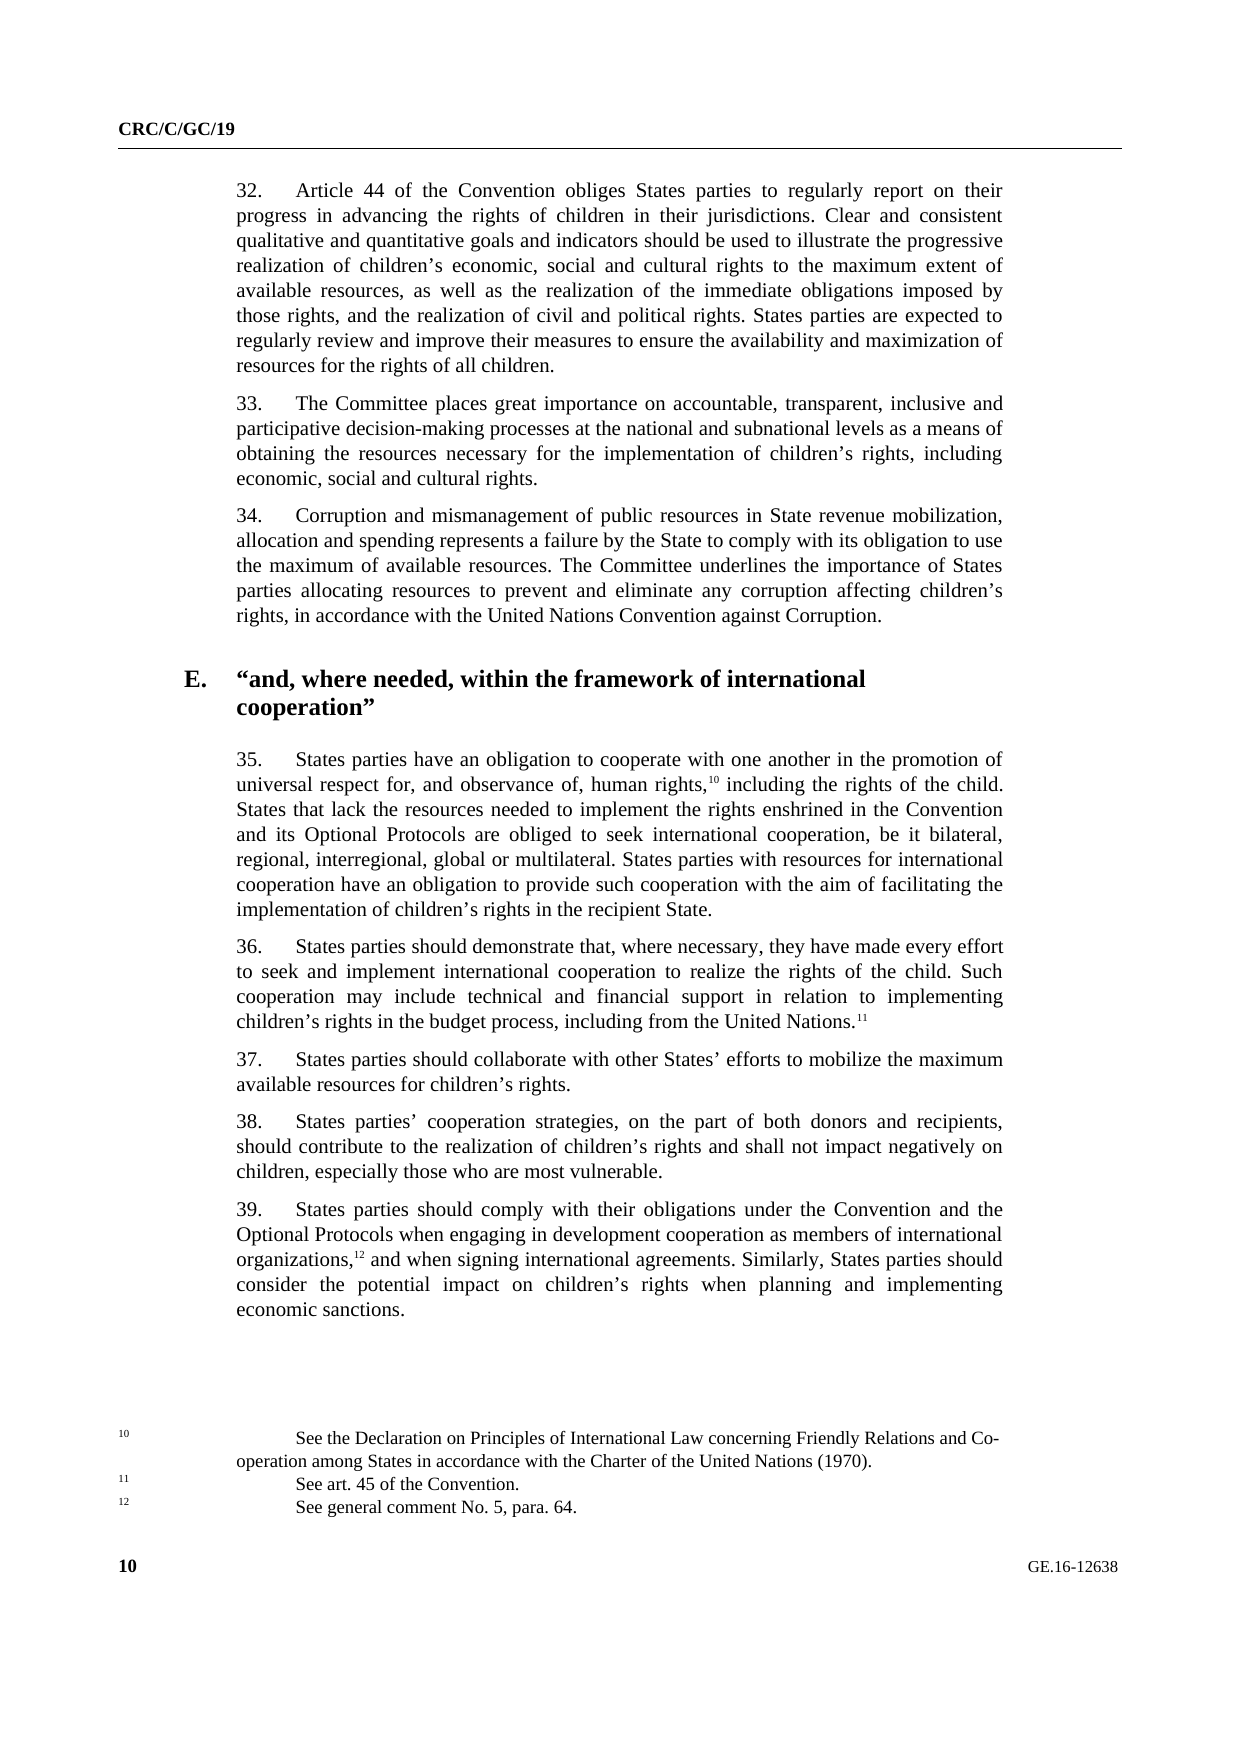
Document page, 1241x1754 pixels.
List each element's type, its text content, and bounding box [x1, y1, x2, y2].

text 39. States parties should comply with their obligations under the Convention and the Optional Protocols when engaging in development cooperation as members of international organizations, and when signing international agreements. Similarly, States parties should consider the potential impact on children’s rights when planning and implementing economic sanctions. [236, 1196, 1004, 1321]
text 36. States parties should demonstrate that, where necessary, they have made every effort to seek and implement international cooperation to realize the rights of the child. Such cooperation may include technical and financial support in relation to implementing children’s rights in the budget process, including from the United Nations. [236, 933, 1004, 1033]
text 38. States parties’ cooperation strategies, on the part of both donors and recipients, should contribute to the realization of children’s rights and shall not impact negatively on children, especially those who are most vulnerable. [236, 1108, 1004, 1183]
text 37. States parties should collaborate with other States’ efforts to mobilize the maximum available resources for children’s rights. [236, 1046, 1004, 1096]
text 35. States parties have an obligation to cooperate with one another in the promotion of universal respect for, and observance of, human rights, including the rights of the child. States that lack the resources needed to implement the rights enshrined in the Convention and its Optional Protocols are obliged to seek international cooperation, be it bilateral, regional, interregional, global or multilateral. States parties with resources for international cooperation have an obligation to provide such cooperation with the aim of facilitating the implementation of children’s rights in the recipient State. [236, 746, 1004, 921]
text 34. Corruption and mismanagement of public resources in State revenue mobilization, allocation and spending represents a failure by the State to comply with its obligation to use the maximum of available resources. The Committee underlines the importance of States parties allocating resources to prevent and eliminate any corruption affecting children’s rights, in accordance with the United Nations Convention against Corruption. [236, 502, 1004, 627]
text 32. Article 44 of the Convention obliges States parties to regularly report on their progress in advancing the rights of children in their jurisdictions. Clear and consistent qualitative and quantitative goals and indicators should be used to illustrate the progressive realization of children’s economic, social and cultural rights to the maximum extent of available resources, as well as the realization of the immediate obligations imposed by those rights, and the realization of civil and political rights. States parties are expected to regularly review and improve their measures to ensure the availability and maximization of resources for the rights of all children. [236, 177, 1004, 377]
text E. “and, where needed, within the framework of international cooperation” [118, 665, 1004, 721]
text 33. The Committee places great importance on accountable, transparent, inclusive and participative decision-making processes at the national and subnational levels as a means of obtaining the resources necessary for the implementation of children’s rights, including economic, social and cultural rights. [236, 390, 1004, 490]
